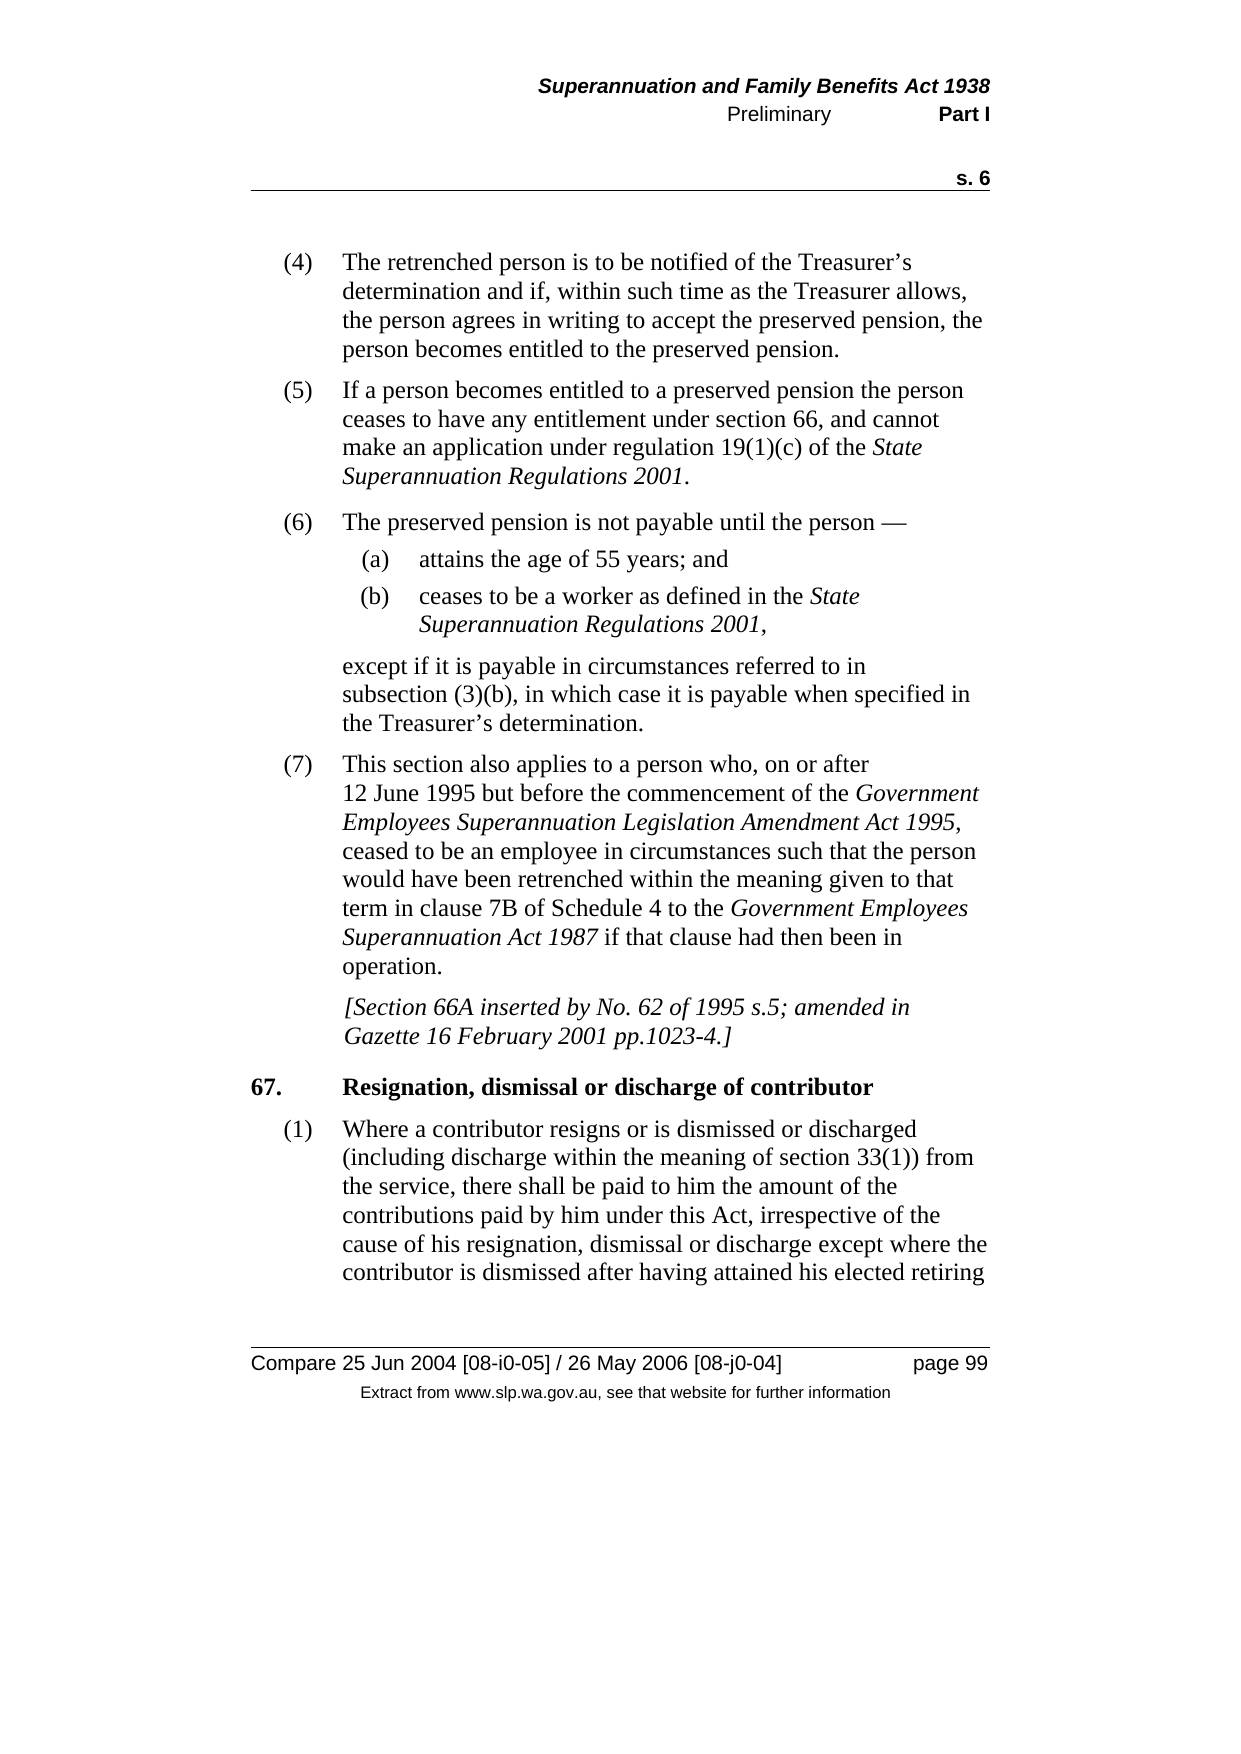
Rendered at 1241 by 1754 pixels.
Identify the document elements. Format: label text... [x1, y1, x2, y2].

text (7) This section also applies to a person who, on or after 12 June 1995 but before the commencement of the Government Employees Superannuation Legislation Amendment Act 1995, ceased to be an employee in circumstances such that the person would have been retrenched within the meaning given to that term in clause 7B of Schedule 4 to the Government Employees Superannuation Act 1987 if that clause had then been in operation. [251, 749, 990, 979]
text (b) ceases to be a worker as defined in the State Superannuation Regulations 2001, [251, 581, 990, 638]
text (a) attains the age of 55 years; and [251, 544, 990, 572]
text [Section 66A inserted by No. 62 of 1995 s.5; amended in Gazette 16 February 2001 pp.1023-4.] [251, 992, 990, 1049]
text (4) The retrenched person is to be notified of the Treasurer’s determination and if, within such time as the Treasurer allows, the person agrees in writing to accept the preserved pension, the person becomes entitled to the preserved pension. [251, 247, 990, 362]
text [251, 1114, 990, 1286]
subtitle 67. Resignation, dismissal or discharge of contributor [251, 1072, 990, 1101]
text (5) If a person becomes entitled to a preserved pension the person ceases to have any entitlement under section 66, and cannot make an application under regulation 19(1)(c) of the State Superannuation Regulations 2001. [251, 375, 990, 490]
text except if it is payable in circumstances referred to in subsection (3)(b), in which case it is payable when specified in the Treasurer’s determination. [251, 651, 990, 737]
text (6) The preserved pension is not payable until the person — [251, 507, 990, 535]
